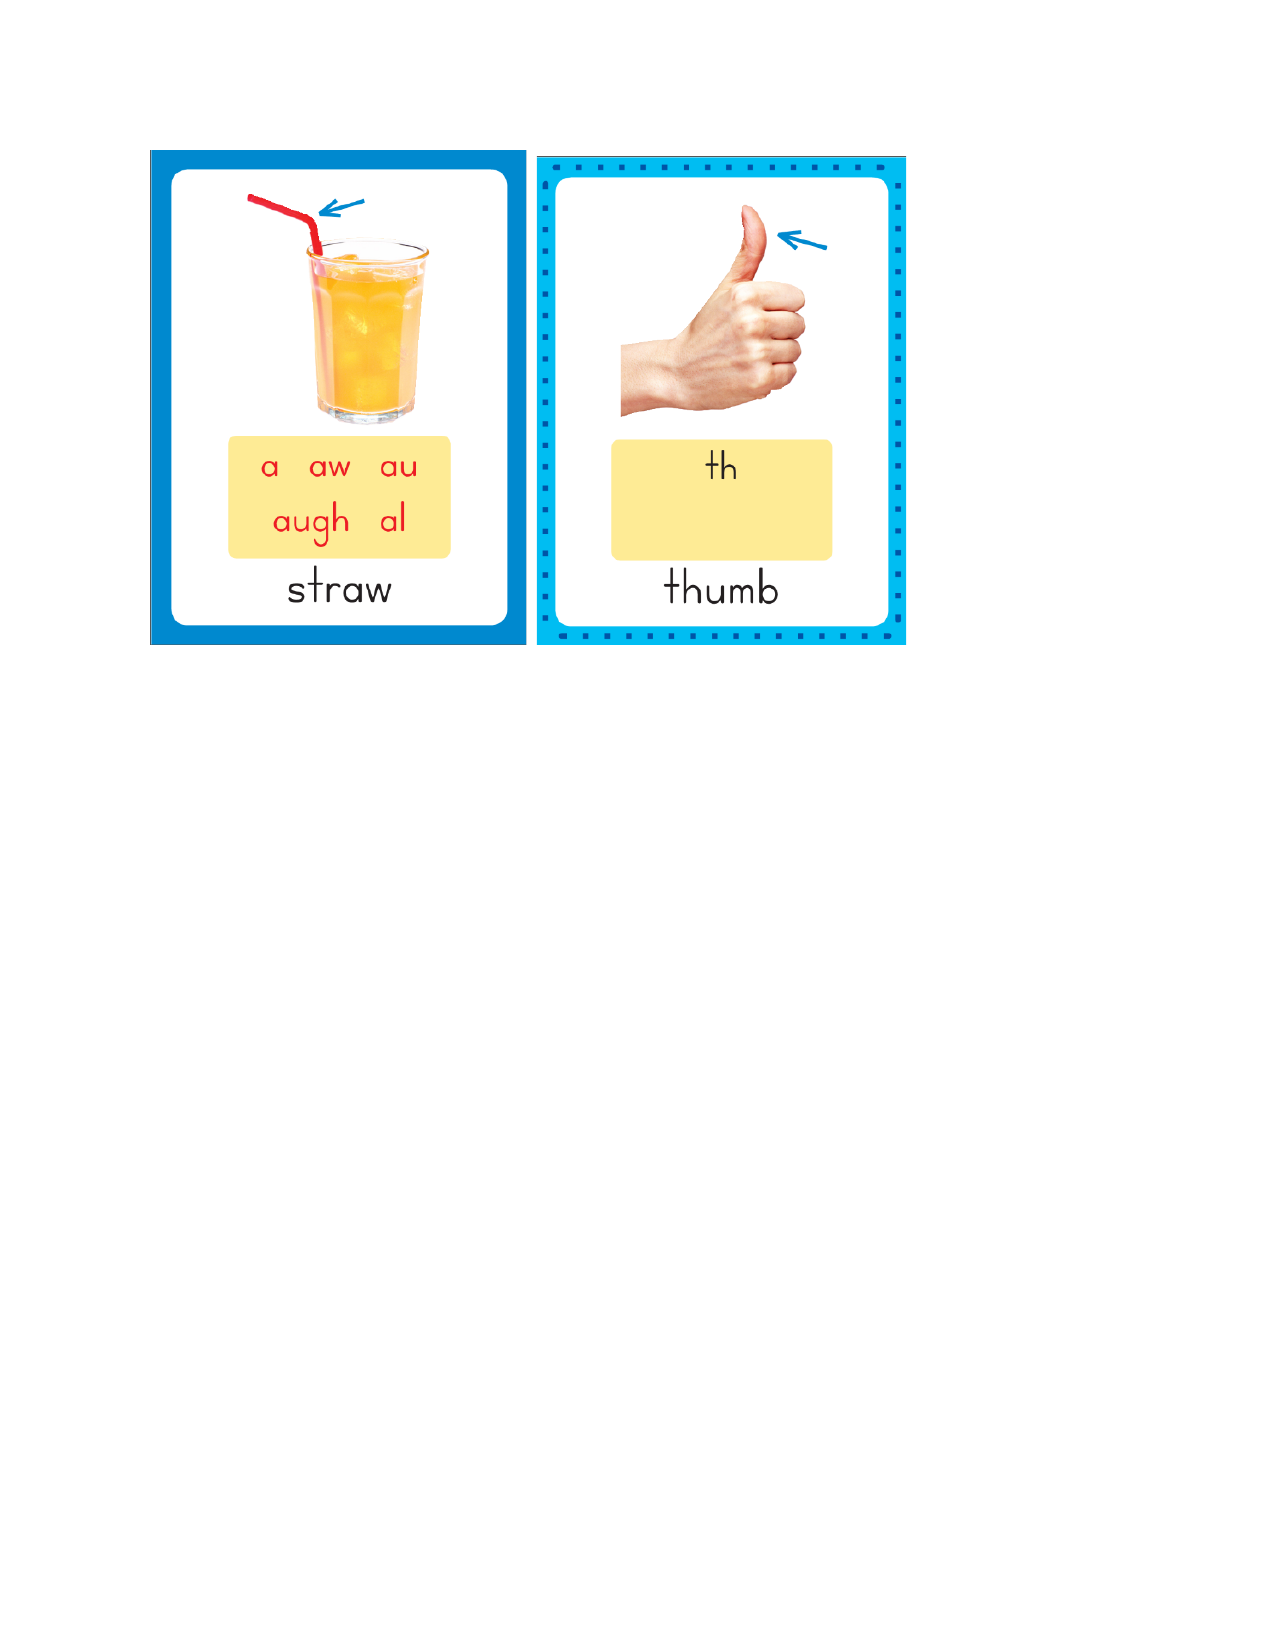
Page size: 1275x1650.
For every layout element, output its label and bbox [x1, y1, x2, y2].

picture [172, 170, 507, 625]
picture [556, 178, 888, 626]
